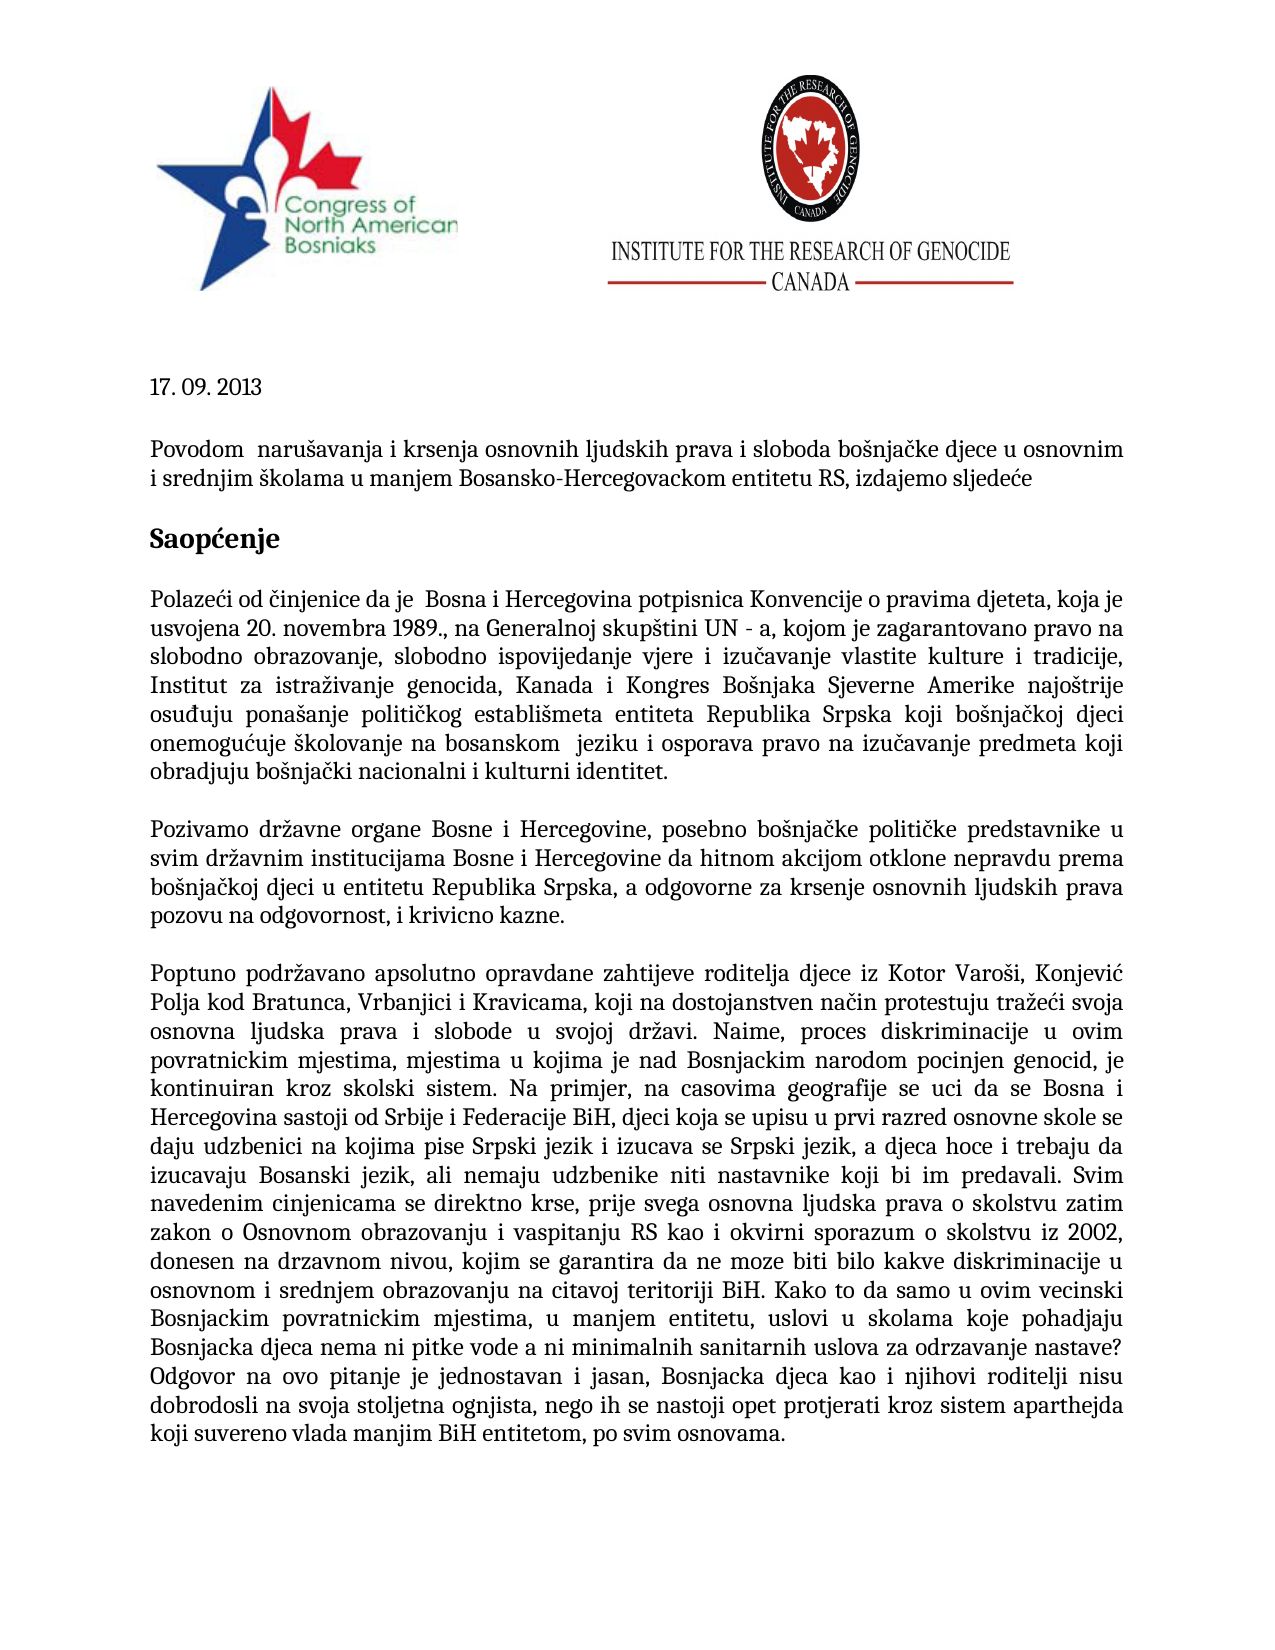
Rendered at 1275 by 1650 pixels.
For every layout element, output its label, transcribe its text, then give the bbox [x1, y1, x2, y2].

text Saopćenje [150, 522, 1125, 556]
text Poptuno podržavano apsolutno opravdane zahtijeve roditelja djece iz Kotor Varoši, Konjević Polja kod Bratunca, Vrbanjici i Kravicama, koji na dostojanstven način protestuju tražeći svoja osnovna ljudska prava i slobode u svojoj državi. Naime, proces diskriminacije u ovim povratnickim mjestima, mjestima u kojima je nad Bosnjackim narodom pocinjen genocid, je kontinuiran kroz skolski sistem. Na primjer, na casovima geografije se uci da se Bosna i Hercegovina sastoji od Srbije i Federacije BiH, djeci koja se upisu u prvi razred osnovne skole se daju udzbenici na kojima pise Srpski jezik i izucava se Srpski jezik, a djeca hoce i trebaju da izucavaju Bosanski jezik, ali nemaju udzbenike niti nastavnike koji bi im predavali. Svim navedenim cinjenicama se direktno krse, prije svega osnovna ljudska prava o skolstvu zatim zakon o Osnovnom obrazovanju i vaspitanju RS kao i okvirni sporazum o skolstvu iz 2002, donesen na drzavnom nivou, kojim se garantira da ne moze biti bilo kakve diskriminacije u osnovnom i srednjem obrazovanju na citavoj teritoriji BiH. Kako to da samo u ovim vecinski Bosnjackim povratnickim mjestima, u manjem entitetu, uslovi u skolama koje pohadjaju Bosnjacka djeca nema ni pitke vode a ni minimalnih sanitarnih uslova za odrzavanje nastave? Odgovor na ovo pitanje je jednostavan i jasan, Bosnjacka djeca kao i njihovi roditelji nisu dobrodosli na svoja stoljetna ognjista, nego ih se nastoji opet protjerati kroz sistem aparthejda koji suvereno vlada manjim BiH entitetom, po svim osnovama. [150, 959, 1125, 1448]
text Polazeći od činjenice da je Bosna i Hercegovina potpisnica Konvencije o pravima djeteta, koja je usvojena 20. novembra 1989., na Generalnoj skupštini UN - a, kojom je zagarantovano pravo na slobodno obrazovanje, slobodno ispovijedanje vjere i izučavanje vlastite kulture i tradicije, Institut za istraživanje genocida, Kanada i Kongres Bošnjaka Sjeverne Amerike najoštrije osuđuju ponašanje političkog establišmeta entiteta Republika Srpska koji bošnjačkoj djeci onemogućuje školovanje na bosanskom jeziku i osporava pravo na izučavanje predmeta koji obradjuju bošnjački nacionalni i kulturni identitet. [150, 585, 1125, 786]
picture [607, 75, 1014, 291]
text Pozivamo državne organe Bosne i Hercegovine, posebno bošnjačke političke predstavnike u svim državnim institucijama Bosne i Hercegovine da hitnom akcijom otklone nepravdu prema bošnjačkoj djeci u entitetu Republika Srpska, a odgovorne za krsenje osnovnih ljudskih prava pozovu na odgovornost, i krivicno kazne. [150, 815, 1125, 930]
text 17. 09. 2013 [150, 373, 1125, 402]
text Povodom narušavanja i krsenja osnovnih ljudskih prava i sloboda bošnjačke djece u osnovnim i srednjim školama u manjem Bosansko-Hercegovackom entitetu RS, izdajemo sljedeće [150, 435, 1125, 493]
